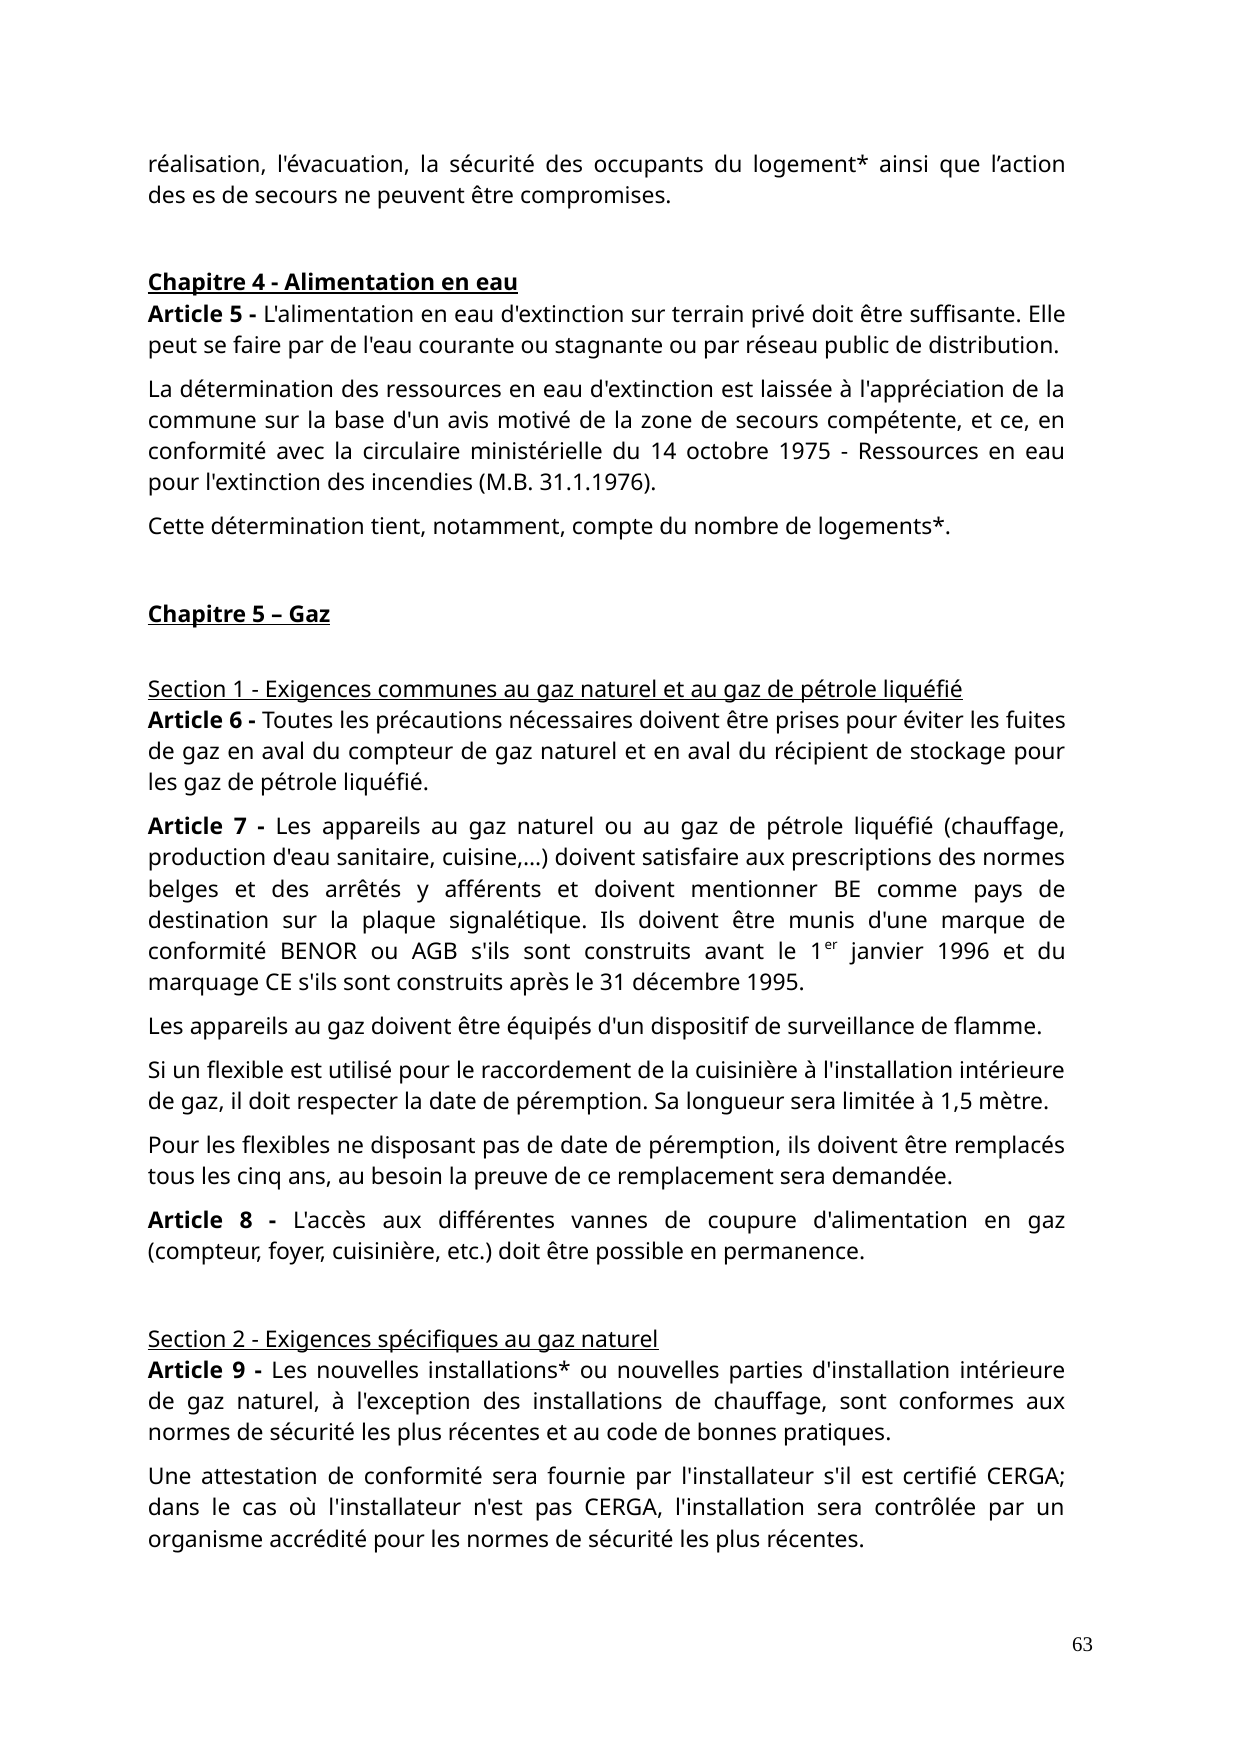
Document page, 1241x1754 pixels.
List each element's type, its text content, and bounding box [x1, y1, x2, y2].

text Article 8 - L'accès aux différentes vannes de coupure d'alimentation en gaz (compteur, foyer, cuisinière, etc.) doit être possible en permanence. [148, 1204, 1066, 1266]
text Les appareils au gaz doivent être équipés d'un dispositif de surveillance de flamme. [148, 1010, 1066, 1041]
subtitle Chapitre 4 - Alimentation en eau [148, 266, 1093, 298]
subtitle Section 1 - Exigences communes au gaz naturel et au gaz de pétrole liquéfié [148, 673, 1093, 704]
text Article 9 - Les nouvelles installations* ou nouvelles parties d'installation intérieure de gaz naturel, à l'exception des installations de chauffage, sont conformes aux normes de sécurité les plus récentes et au code de bonnes pratiques. [148, 1354, 1066, 1448]
text Article 6 - Toutes les précautions nécessaires doivent être prises pour éviter les fuites de gaz en aval du compteur de gaz naturel et en aval du récipient de stockage pour les gaz de pétrole liquéfié. [148, 704, 1066, 798]
subtitle Section 2 - Exigences spécifiques au gaz naturel [148, 1323, 1093, 1354]
text Cette détermination tient, notamment, compte du nombre de logements*. [148, 510, 1066, 541]
text Une attestation de conformité sera fournie par l'installateur s'il est certifié CERGA; dans le cas où l'installateur n'est pas CERGA, l'installation sera contrôlée par un organisme accrédité pour les normes de sécurité les plus récentes. [148, 1460, 1066, 1554]
text La détermination des ressources en eau d'extinction est laissée à l'appréciation de la commune sur la base d'un avis motivé de la zone de secours compétente, et ce, en conformité avec la circulaire ministérielle du 14 octobre 1975 - Ressources en eau pour l'extinction des incendies (M.B. 31.1.1976). [148, 373, 1066, 498]
text Pour les flexibles ne disposant pas de date de péremption, ils doivent être remplacés tous les cinq ans, au besoin la preuve de ce remplacement sera demandée. [148, 1129, 1066, 1191]
text Article 5 - L'alimentation en eau d'extinction sur terrain privé doit être suffisante. Elle peut se faire par de l'eau courante ou stagnante ou par réseau public de distribution. [148, 298, 1066, 360]
subtitle Chapitre 5 – Gaz [148, 598, 1093, 629]
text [148, 148, 1066, 210]
text Si un flexible est utilisé pour le raccordement de la cuisinière à l'installation intérieure de gaz, il doit respecter la date de péremption. Sa longueur sera limitée à 1,5 mètre. [148, 1054, 1066, 1116]
text Article 7 - Les appareils au gaz naturel ou au gaz de pétrole liquéfié (chauffage, production d'eau sanitaire, cuisine,…) doivent satisfaire aux prescriptions des normes belges et des arrêtés y afférents et doivent mentionner BE comme pays de destination sur la plaque signalétique. Ils doivent être munis d'une marque de conformité BENOR ou AGB s'ils sont construits avant le 1er janvier 1996 et du marquage CE s'ils sont construits après le 31 décembre 1995. [148, 810, 1066, 998]
